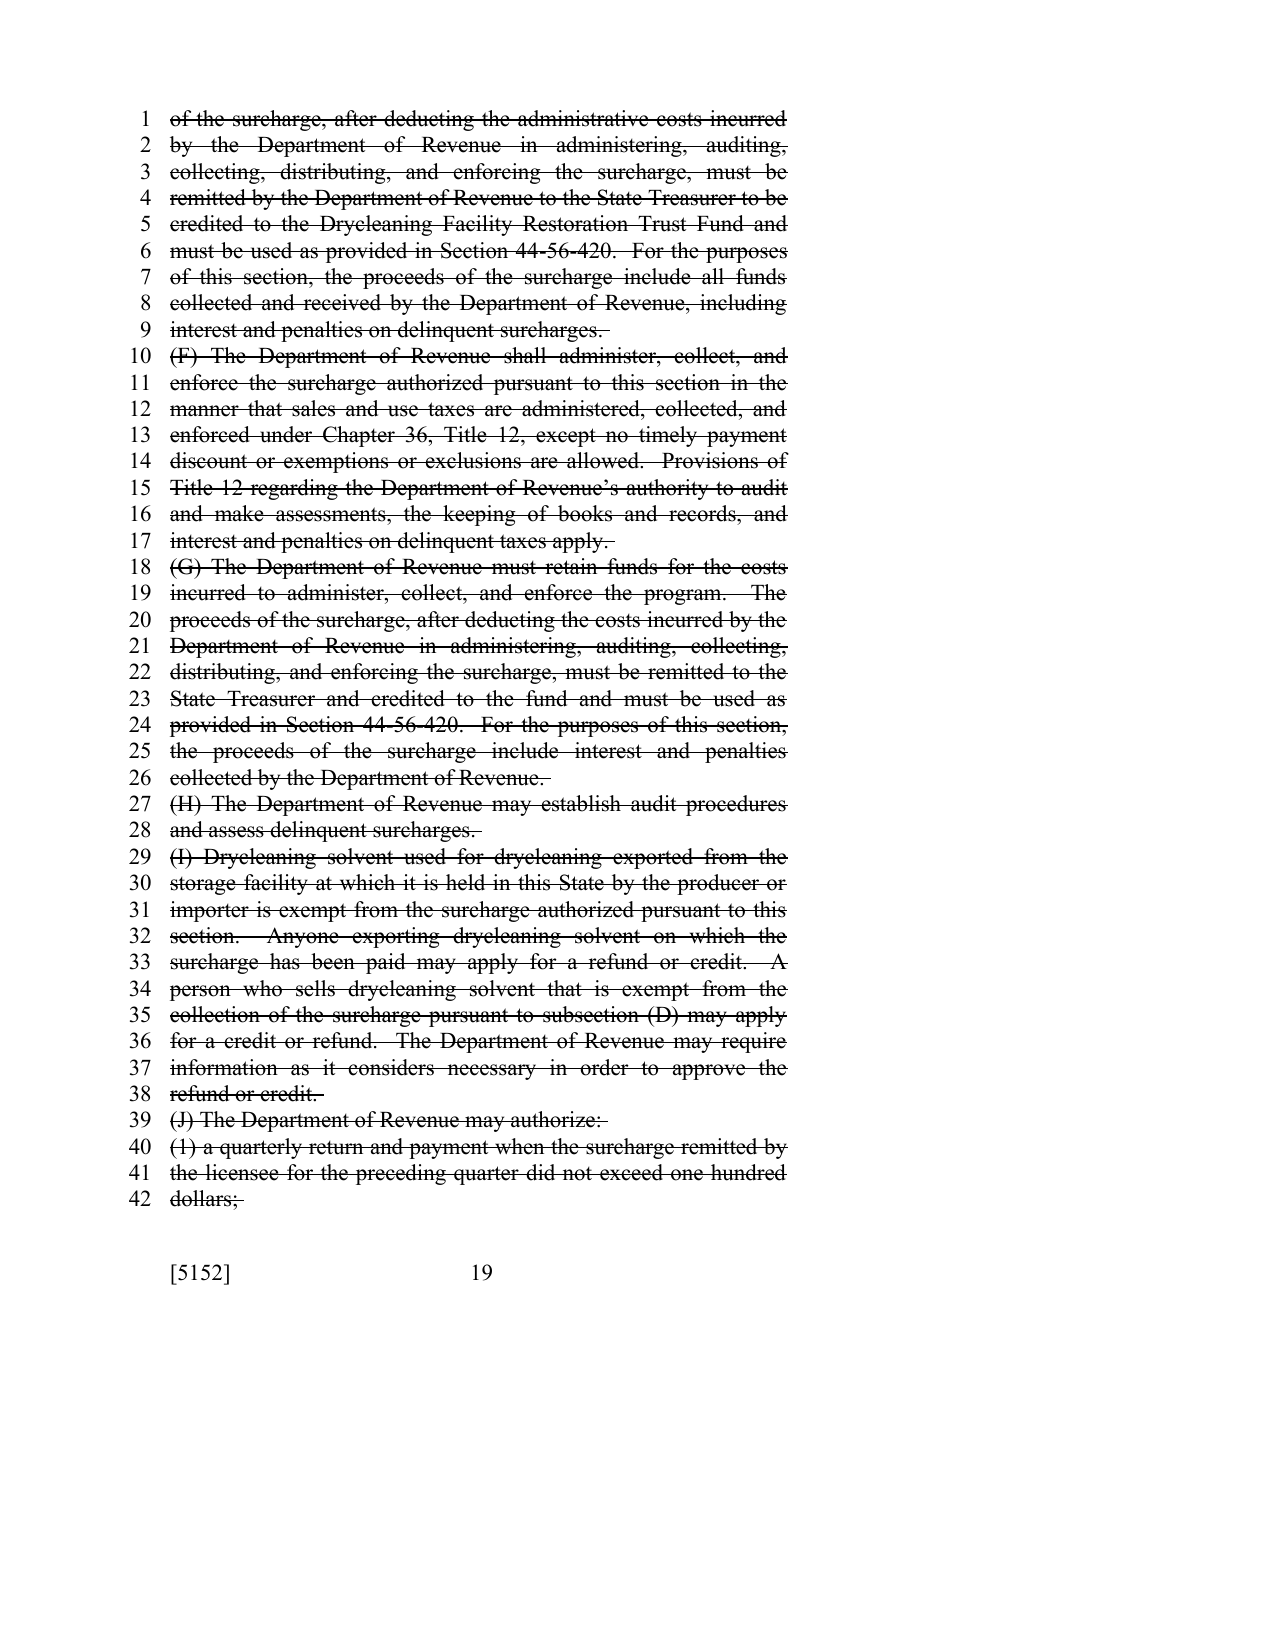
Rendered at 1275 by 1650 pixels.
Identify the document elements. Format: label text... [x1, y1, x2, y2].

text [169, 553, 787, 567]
text (1) a quarterly return and payment when the surcharge remitted by the licensee for the preceding quarter did not exceed one hundred dollars; [169, 1148, 787, 1174]
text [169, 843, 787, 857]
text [169, 120, 787, 146]
text (J) The Department of Revenue may authorize: [169, 1106, 787, 1133]
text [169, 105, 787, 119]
text (1) a quarterly return and payment when the surcharge remitted by the licensee for the preceding quarter did not exceed one hundred dollars; [169, 1175, 787, 1212]
text (H) The Department of Revenue may establish audit procedures and assess delinquent surcharges. [169, 790, 787, 805]
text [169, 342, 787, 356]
text (H) The Department of Revenue may establish audit procedures and assess delinquent surcharges. [169, 806, 787, 843]
text (1) a quarterly return and payment when the surcharge remitted by the licensee for the preceding quarter did not exceed one hundred dollars; [169, 1133, 787, 1147]
